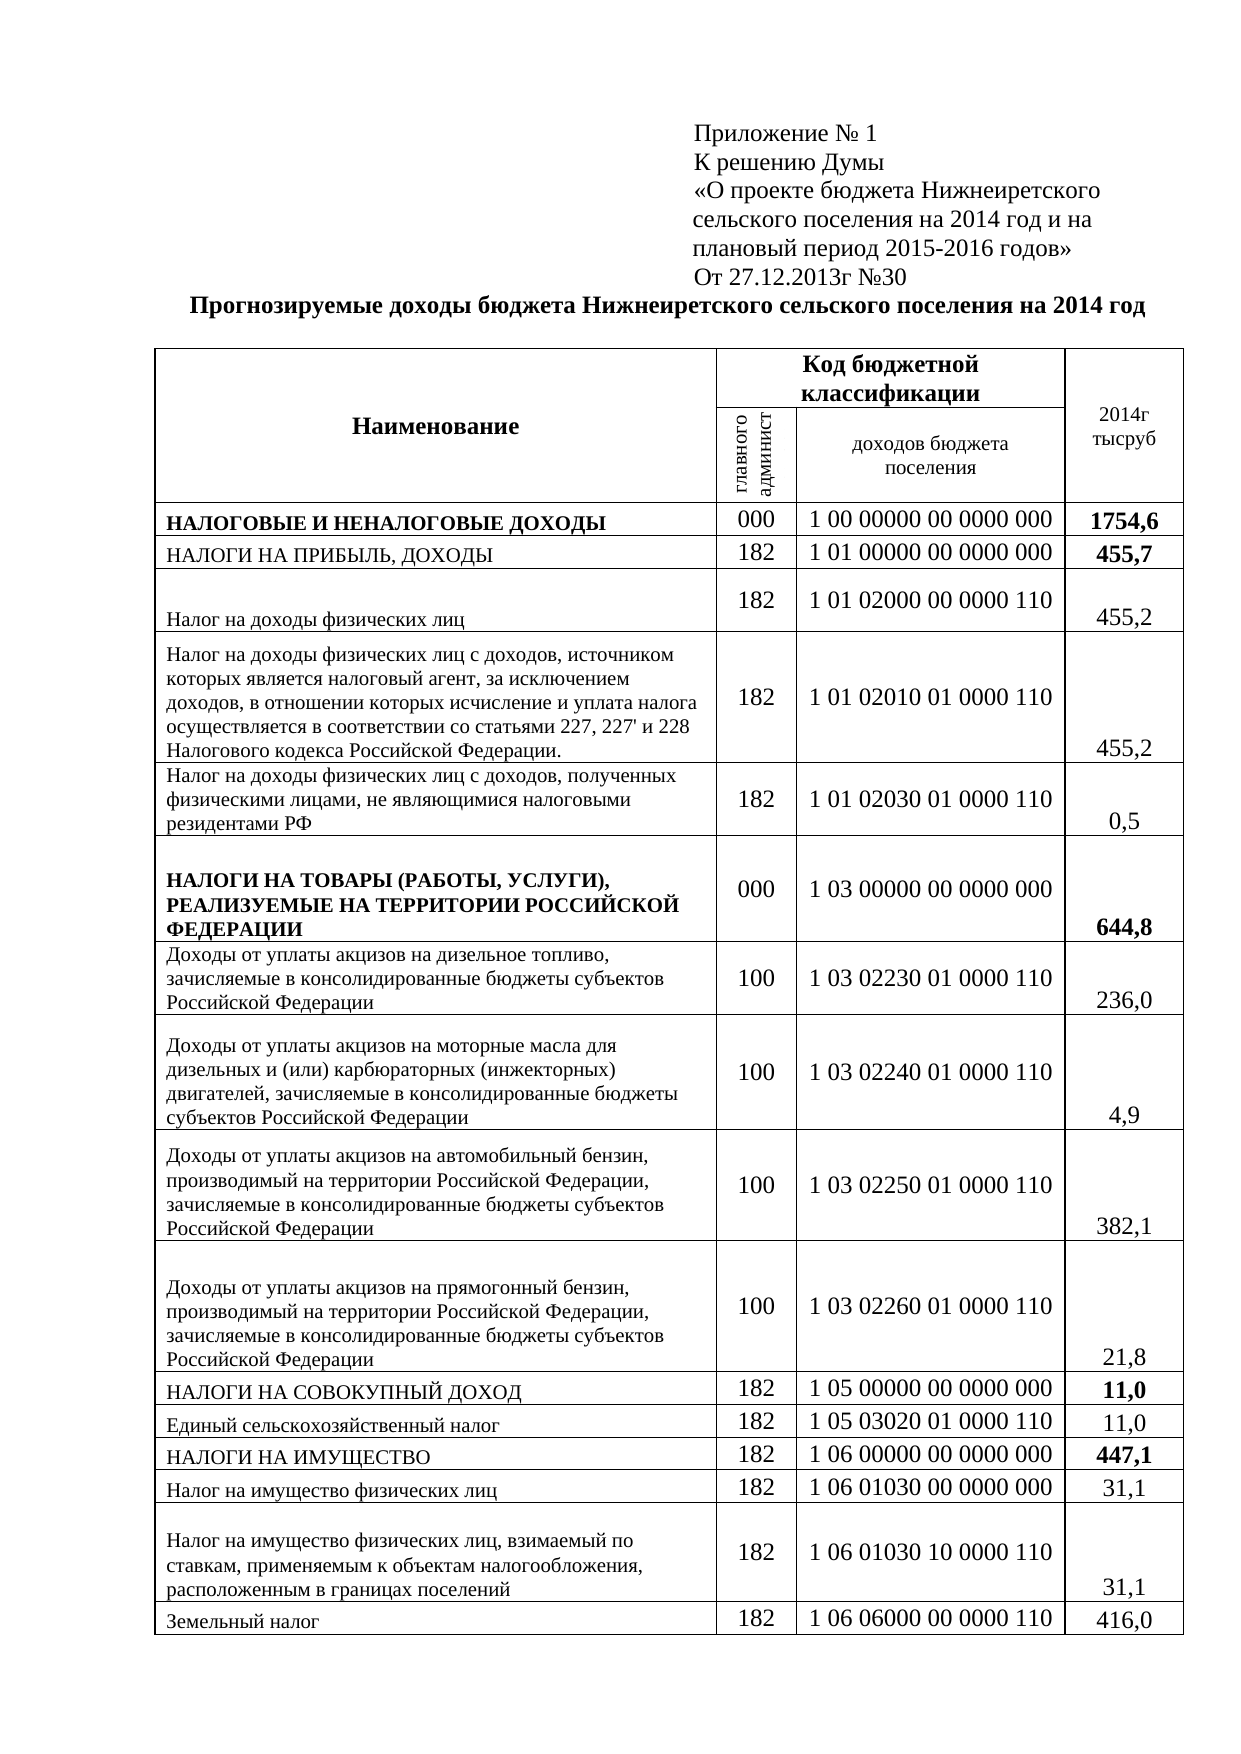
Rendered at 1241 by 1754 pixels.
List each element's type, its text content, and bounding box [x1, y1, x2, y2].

table_cell Налог на доходы физических лиц с доходов, источником которых является налоговый агент, за исключением доходов, в отношении которых исчисление и уплата налога осуществляется в соответствии со статьями 227, 227' и 228 Налогового кодекса Российской Федерации. [156, 632, 716, 762]
table_cell 1 06 01030 00 0000 000 [797, 1470, 1064, 1502]
table_cell 1 06 06000 00 0000 110 [797, 1602, 1064, 1633]
table_cell 000 [717, 503, 796, 535]
table_cell 182 [717, 1405, 796, 1437]
table_cell 4,9 [1066, 1015, 1183, 1129]
table_cell 100 [717, 942, 796, 1014]
table_cell 1 01 02030 01 0000 110 [797, 763, 1064, 835]
table_cell 1 03 02250 01 0000 110 [797, 1130, 1064, 1240]
table_cell 182 [717, 763, 796, 835]
table_cell 182 [717, 1470, 796, 1502]
text От 27.12.2013г №30 [692, 262, 1152, 291]
table_cell Единый сельскохозяйственный налог [156, 1405, 716, 1437]
table_cell 455,2 [1066, 569, 1183, 631]
table_cell 416,0 [1066, 1602, 1183, 1633]
table_cell 31,1 [1066, 1503, 1183, 1601]
table_cell Налог на имущество физических лиц, взимаемый по ставкам, применяемым к объектам налогообложения, расположенным в границах поселений [156, 1503, 716, 1601]
table_cell 1 00 00000 00 0000 000 [797, 503, 1064, 535]
table_cell 1 01 02000 00 0000 110 [797, 569, 1064, 631]
text К решению Думы [177, 147, 1152, 176]
table_cell 1 03 02240 01 0000 110 [797, 1015, 1064, 1129]
text сельского поселения на 2014 год и на плановый период 2015-2016 годов» [692, 204, 1152, 262]
table_cell 1 03 02260 01 0000 110 [797, 1241, 1064, 1371]
table_cell 236,0 [1066, 942, 1183, 1014]
table_cell 455,2 [1066, 632, 1183, 762]
table_cell 1 03 02230 01 0000 110 [797, 942, 1064, 1014]
table_cell 11,0 [1066, 1405, 1183, 1437]
table_cell 1 03 00000 00 0000 000 [797, 836, 1064, 941]
table_cell 182 [717, 1503, 796, 1601]
table_cell НАЛОГИ НА ИМУЩЕСТВО [156, 1438, 716, 1469]
table_cell 100 [717, 1130, 796, 1240]
table_header Код бюджетной классификации [717, 349, 1064, 407]
table_cell НАЛОГИ НА ТОВАРЫ (РАБОТЫ, УСЛУГИ), РЕАЛИЗУЕМЫЕ НА ТЕРРИТОРИИ РОССИЙСКОЙ ФЕДЕРАЦИИ [156, 836, 716, 941]
table_cell 644,8 [1066, 836, 1183, 941]
table_cell 1 06 01030 10 0000 110 [797, 1503, 1064, 1601]
table_cell 1754,6 [1066, 503, 1183, 535]
table_cell Земельный налог [156, 1602, 716, 1633]
table_cell Доходы от уплаты акцизов на прямогонный бензин, производимый на территории Российской Федерации, зачисляемые в консолидированные бюджеты субъектов Российской Федерации [156, 1241, 716, 1371]
table_cell Налог на имущество физических лиц [156, 1470, 716, 1502]
table_cell главного администратора доходов [717, 408, 796, 502]
table_cell НАЛОГОВЫЕ И НЕНАЛОГОВЫЕ ДОХОДЫ [156, 503, 716, 535]
text «О проекте бюджета Нижнеиретского [177, 176, 1152, 204]
table_cell 382,1 [1066, 1130, 1183, 1240]
table_cell 1 06 00000 00 0000 000 [797, 1438, 1064, 1469]
table_cell 11,0 [1066, 1372, 1183, 1404]
table_cell 1 01 02010 01 0000 110 [797, 632, 1064, 762]
table_cell 100 [717, 1241, 796, 1371]
table_cell Доходы от уплаты акцизов на автомобильный бензин, производимый на территории Российской Федерации, зачисляемые в консолидированные бюджеты субъектов Российской Федерации [156, 1130, 716, 1240]
table_cell 182 [717, 536, 796, 567]
table_cell 182 [717, 1602, 796, 1633]
table_cell 21,8 [1066, 1241, 1183, 1371]
table_cell 1 05 03020 01 0000 110 [797, 1405, 1064, 1437]
text Прогнозируемые доходы бюджета Нижнеиретского сельского поселения на 2014 год [177, 291, 1152, 319]
table_header Наименование [156, 349, 716, 502]
table_header 2014г тысруб [1066, 349, 1183, 502]
table_cell 182 [717, 1438, 796, 1469]
table_cell 447,1 [1066, 1438, 1183, 1469]
table_cell НАЛОГИ НА ПРИБЫЛЬ, ДОХОДЫ [156, 536, 716, 567]
table_cell 0,5 [1066, 763, 1183, 835]
table_cell Налог на доходы физических лиц с доходов, полученных физическими лицами, не являющимися налоговыми резидентами РФ [156, 763, 716, 835]
table_cell 182 [717, 569, 796, 631]
table_cell Налог на доходы физических лиц [156, 569, 716, 631]
table_cell 000 [717, 836, 796, 941]
table_cell 100 [717, 1015, 796, 1129]
table_cell 182 [717, 632, 796, 762]
table_cell 182 [717, 1372, 796, 1404]
table_cell 455,7 [1066, 536, 1183, 567]
table_cell Доходы от уплаты акцизов на моторные масла для дизельных и (или) карбюраторных (инжекторных) двигателей, зачисляемые в консолидированные бюджеты субъектов Российской Федерации [156, 1015, 716, 1129]
table_cell доходов бюджета поселения [797, 408, 1064, 502]
table_cell Доходы от уплаты акцизов на дизельное топливо, зачисляемые в консолидированные бюджеты субъектов Российской Федерации [156, 942, 716, 1014]
table_cell НАЛОГИ НА СОВОКУПНЫЙ ДОХОД [156, 1372, 716, 1404]
table_cell 31,1 [1066, 1470, 1183, 1502]
table_cell 1 05 00000 00 0000 000 [797, 1372, 1064, 1404]
text Приложение № 1 [177, 118, 1152, 147]
table_cell 1 01 00000 00 0000 000 [797, 536, 1064, 567]
